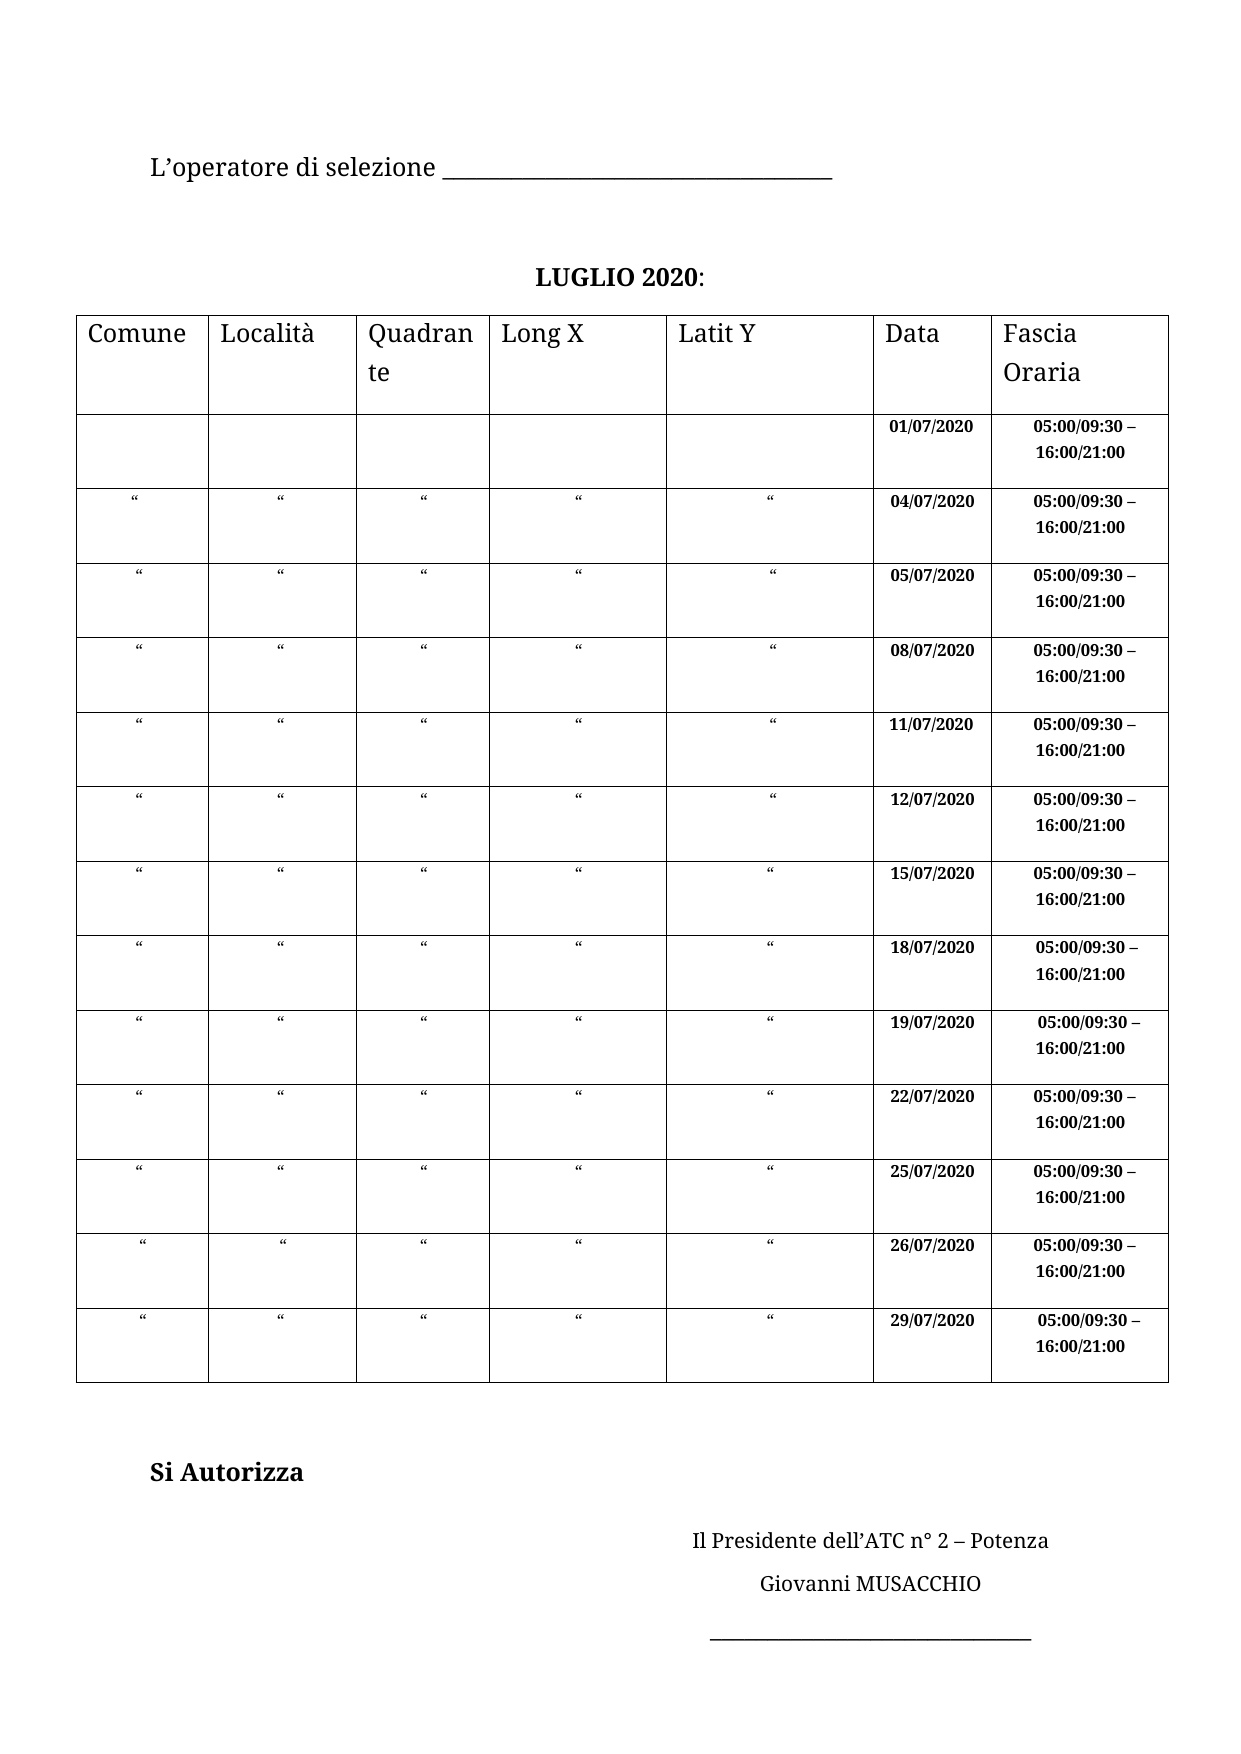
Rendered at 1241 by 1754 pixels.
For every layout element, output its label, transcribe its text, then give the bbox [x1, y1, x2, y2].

table_cell 15/07/2020 [874, 862, 991, 935]
table_cell “ [357, 1085, 489, 1158]
table_cell “ [490, 862, 666, 935]
table_cell “ [667, 564, 873, 637]
table_cell [209, 415, 356, 488]
table_cell 29/07/2020 [874, 1309, 991, 1382]
table_cell 05:00/09:30 – 16:00/21:00 [992, 1011, 1168, 1084]
table_cell “ [209, 1085, 356, 1158]
table_cell “ [209, 1160, 356, 1233]
table_cell 05:00/09:30 – 16:00/21:00 [992, 638, 1168, 712]
table_cell “ [77, 1085, 208, 1158]
table_cell “ [209, 1011, 356, 1084]
table_cell 05:00/09:30 – 16:00/21:00 [992, 1234, 1168, 1307]
table_cell “ [357, 564, 489, 637]
table_cell 18/07/2020 [874, 936, 991, 1009]
table_cell “ [77, 489, 208, 563]
table_cell “ [209, 936, 356, 1009]
table_cell [77, 415, 208, 488]
table_cell “ [667, 787, 873, 861]
table_cell 05:00/09:30 – 16:00/21:00 [992, 862, 1168, 935]
table_cell “ [490, 787, 666, 861]
table_cell 01/07/2020 [874, 415, 991, 488]
table_cell 12/07/2020 [874, 787, 991, 861]
table_cell “ [357, 713, 489, 786]
text LUGLIO 2020: [150, 260, 1090, 294]
table_cell “ [667, 1160, 873, 1233]
table_cell 22/07/2020 [874, 1085, 991, 1158]
table_cell “ [77, 564, 208, 637]
table_cell 05:00/09:30 – 16:00/21:00 [992, 1309, 1168, 1382]
table_cell 11/07/2020 [874, 713, 991, 786]
table_cell “ [209, 564, 356, 637]
table_header Latit Y [667, 316, 873, 414]
table_cell “ [209, 638, 356, 712]
table_cell “ [667, 1309, 873, 1382]
table_cell [357, 415, 489, 488]
table_cell 04/07/2020 [874, 489, 991, 563]
table_cell “ [209, 862, 356, 935]
table_cell “ [667, 1234, 873, 1307]
table_cell “ [490, 713, 666, 786]
table_header Il Presidente dell’ATC n° 2 – Potenza Giovanni MUSACCHIO [666, 1527, 1076, 1611]
text Si Autorizza [150, 1455, 1090, 1489]
table_cell “ [77, 936, 208, 1009]
table_cell “ [357, 862, 489, 935]
table_cell “ [490, 936, 666, 1009]
table_cell “ [77, 638, 208, 712]
table_cell “ [490, 638, 666, 712]
table_cell “ [209, 489, 356, 563]
table_cell “ [490, 564, 666, 637]
table_cell 19/07/2020 [874, 1011, 991, 1084]
table_cell “ [667, 1085, 873, 1158]
table_cell “ [667, 862, 873, 935]
table_cell [490, 415, 666, 488]
table_cell “ [209, 1309, 356, 1382]
table_cell “ [209, 713, 356, 786]
table_cell “ [77, 1011, 208, 1084]
table_cell “ [209, 1234, 356, 1307]
table_cell 05:00/09:30 – 16:00/21:00 [992, 936, 1168, 1009]
table_cell [667, 415, 873, 488]
table_cell “ [357, 1309, 489, 1382]
table_cell “ [490, 1234, 666, 1307]
table_header Fascia Oraria [992, 316, 1168, 414]
table_cell “ [357, 1011, 489, 1084]
table_cell “ [77, 1160, 208, 1233]
table_cell 05:00/09:30 – 16:00/21:00 [992, 787, 1168, 861]
table_cell 05:00/09:30 – 16:00/21:00 [992, 564, 1168, 637]
table_cell “ [490, 1309, 666, 1382]
text L’operatore di selezione __________________________________ [150, 150, 1090, 184]
table_cell “ [357, 489, 489, 563]
table_header Data [874, 316, 991, 414]
table_cell 05:00/09:30 – 16:00/21:00 [992, 1085, 1168, 1158]
table_cell 05/07/2020 [874, 564, 991, 637]
table_cell “ [357, 1234, 489, 1307]
table_header Long X [490, 316, 666, 414]
table_cell “ [357, 936, 489, 1009]
table_cell 08/07/2020 [874, 638, 991, 712]
table_cell “ [77, 1234, 208, 1307]
table_cell 05:00/09:30 – 16:00/21:00 [992, 489, 1168, 563]
table_cell “ [490, 1011, 666, 1084]
table_cell “ [667, 638, 873, 712]
table_cell “ [490, 1085, 666, 1158]
table_cell “ [77, 862, 208, 935]
table_cell 05:00/09:30 – 16:00/21:00 [992, 1160, 1168, 1233]
table_cell “ [667, 713, 873, 786]
table_cell “ [77, 787, 208, 861]
table_cell “ [490, 489, 666, 563]
table_cell “ [667, 936, 873, 1009]
table_cell 26/07/2020 [874, 1234, 991, 1307]
table_cell ____________________________ [666, 1611, 1076, 1658]
table_header Comune [77, 316, 208, 414]
table_cell “ [667, 1011, 873, 1084]
table_cell “ [357, 1160, 489, 1233]
table_cell “ [77, 1309, 208, 1382]
table_cell 25/07/2020 [874, 1160, 991, 1233]
table_cell 05:00/09:30 – 16:00/21:00 [992, 713, 1168, 786]
table_header Località [209, 316, 356, 414]
table_cell “ [490, 1160, 666, 1233]
table_cell “ [77, 713, 208, 786]
table_cell 05:00/09:30 – 16:00/21:00 [992, 415, 1168, 488]
table_cell “ [357, 787, 489, 861]
table_cell “ [667, 489, 873, 563]
table_cell “ [209, 787, 356, 861]
table_header Quadrante [357, 316, 489, 414]
table_cell “ [357, 638, 489, 712]
